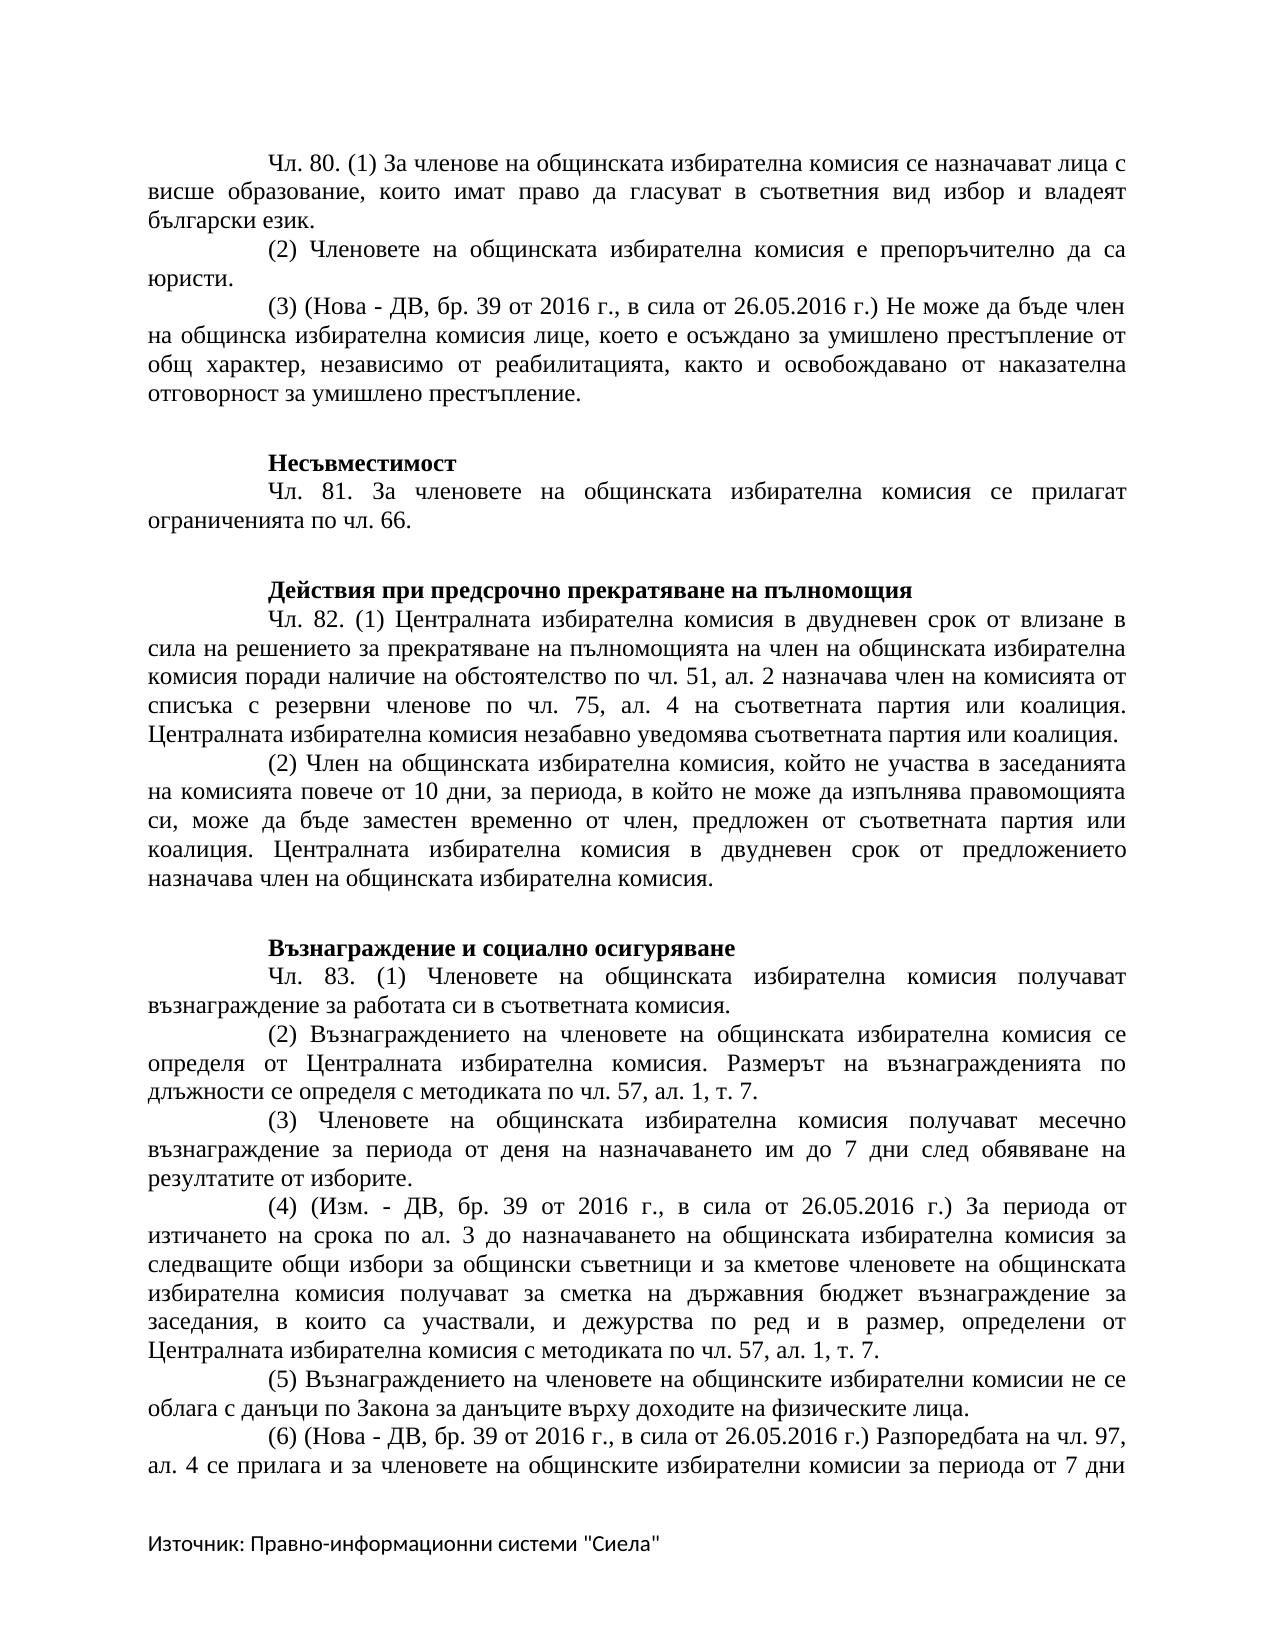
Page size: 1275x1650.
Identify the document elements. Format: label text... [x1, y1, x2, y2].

text Несъвместимост [148, 448, 1127, 476]
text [148, 1421, 1127, 1479]
text Чл. 81. За членовете на общинската избирателна комисия се прилагат ограниченията по чл. 66. [148, 476, 1127, 534]
text Чл. 82. (1) Централната избирателна комисия в двудневен срок от влизане в сила на решението за прекратяване на пълномощията на член на общинската избирателна комисия поради наличие на обстоятелство по чл. 51, ал. 2 назначава член на комисията от списъка с резервни членове по чл. 75, ал. 4 на съответната партия или коалиция. Централната избирателна комисия незабавно уведомява съответната партия или коалиция. [148, 604, 1127, 748]
text (3) Членовете на общинската избирателна комисия получават месечно възнаграждение за периода от деня на назначаването им до 7 дни след обявяване на резултатите от изборите. [148, 1105, 1127, 1191]
text (4) (Изм. - ДВ, бр. 39 от 2016 г., в сила от 26.05.2016 г.) За периода от изтичането на срока по ал. 3 до назначаването на общинската избирателна комисия за следващите общи избори за общински съветници и за кметове членовете на общинската избирателна комисия получават за сметка на държавния бюджет възнаграждение за заседания, в които са участвали, и дежурства по ред и в размер, определени от Централната избирателна комисия с методиката по чл. 57, ал. 1, т. 7. [148, 1191, 1127, 1364]
text Възнаграждение и социално осигуряване [148, 933, 1127, 961]
text (2) Възнаграждението на членовете на общинската избирателна комисия се определя от Централната избирателна комисия. Размерът на възнагражденията по длъжности се определя с методиката по чл. 57, ал. 1, т. 7. [148, 1019, 1127, 1105]
text (3) (Нова - ДВ, бр. 39 от 2016 г., в сила от 26.05.2016 г.) Не може да бъде член на общинска избирателна комисия лице, което е осъждано за умишлено престъпление от общ характер, независимо от реабилитацията, както и освобождавано от наказателна отговорност за умишлено престъпление. [148, 291, 1127, 406]
text Чл. 83. (1) Членовете на общинската избирателна комисия получават възнаграждение за работата си в съответната комисия. [148, 961, 1127, 1019]
text (5) Възнаграждението на членовете на общинските избирателни комисии не се облага с данъци по Закона за данъците върху доходите на физическите лица. [148, 1364, 1127, 1421]
text (2) Членовете на общинската избирателна комисия е препоръчително да са юристи. [148, 234, 1127, 291]
text Чл. 80. (1) За членове на общинската избирателна комисия се назначават лица с висше образование, които имат право да гласуват в съответния вид избор и владеят български език. [148, 148, 1127, 234]
text (2) Член на общинската избирателна комисия, който не участва в заседанията на комисията повече от 10 дни, за периода, в който не може да изпълнява правомощията си, може да бъде заместен временно от член, предложен от съответната партия или коалиция. Централната избирателна комисия в двудневен срок от предложението назначава член на общинската избирателна комисия. [148, 748, 1127, 891]
text Действия при предсрочно прекратяване на пълномощия [148, 575, 1127, 604]
